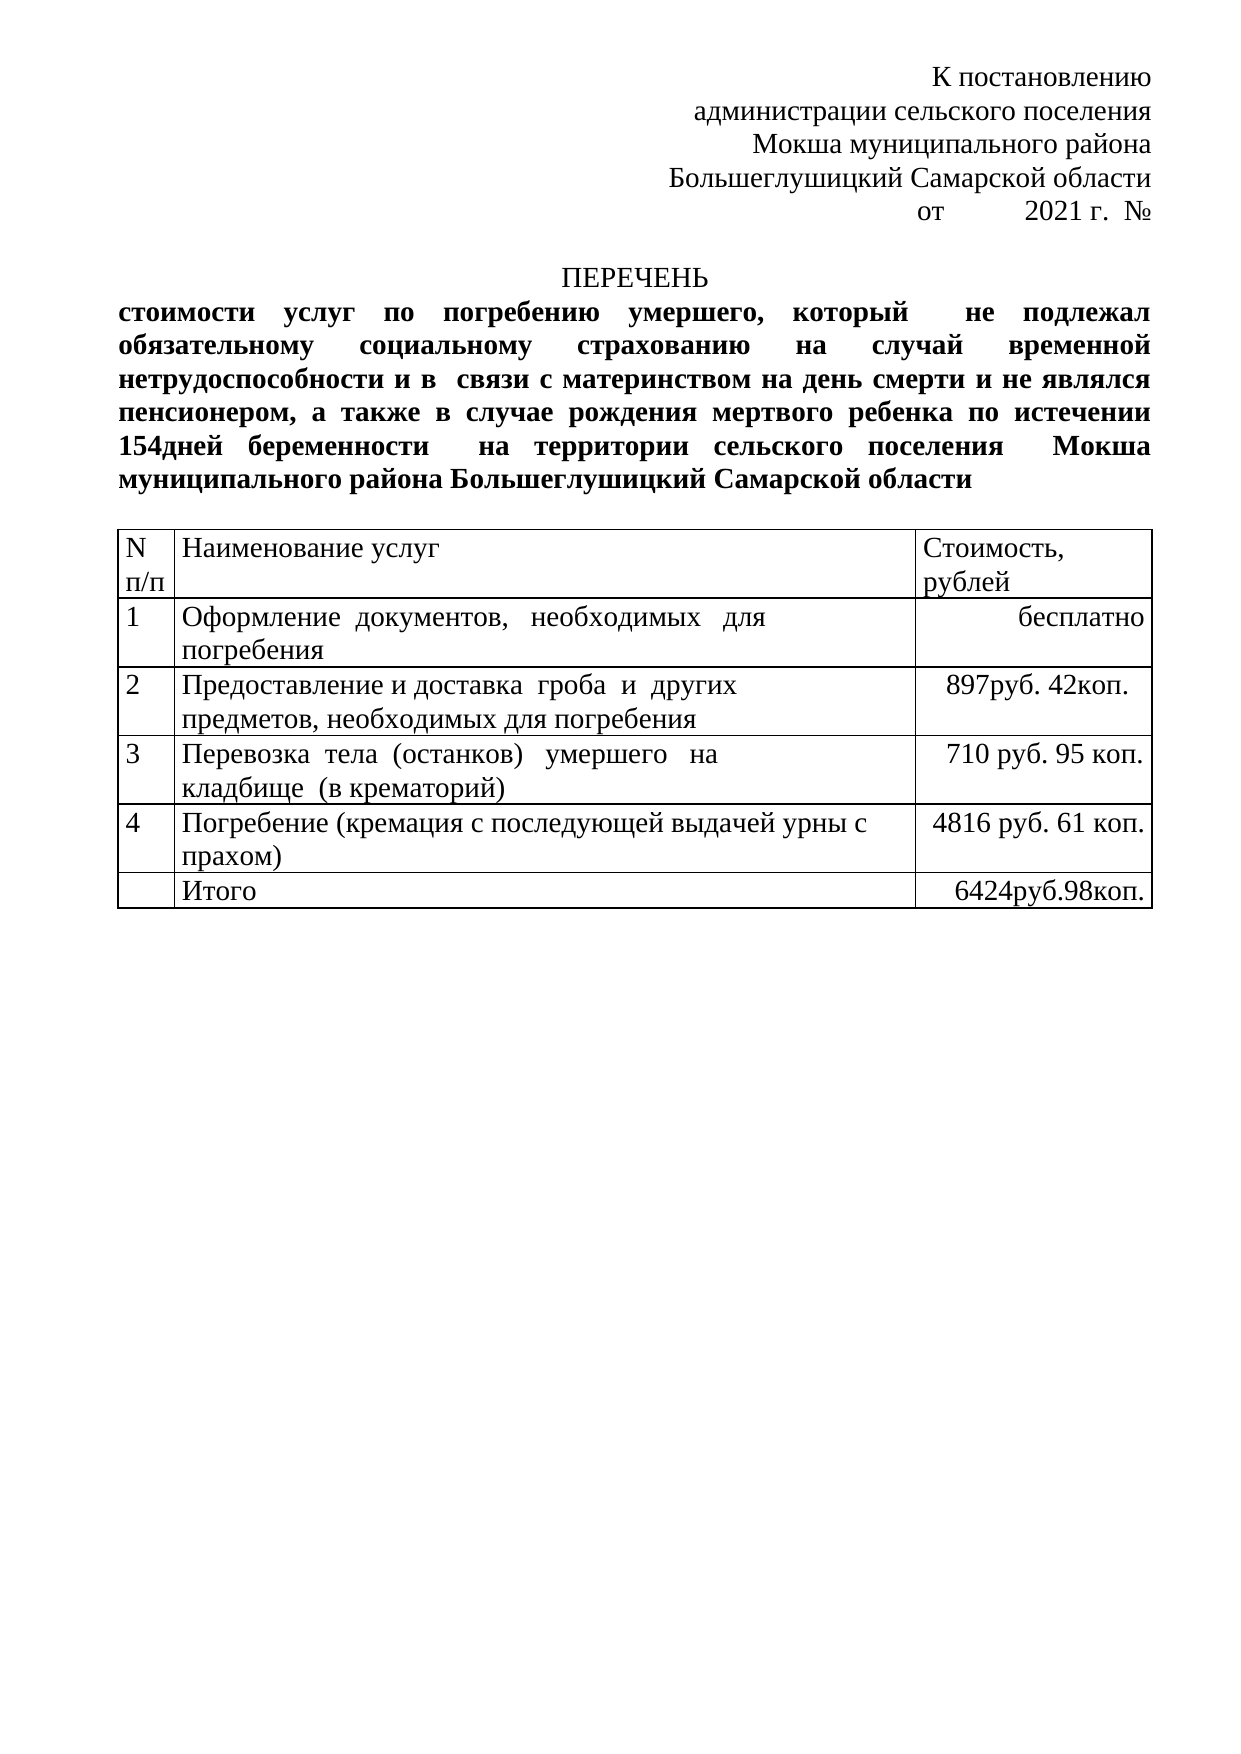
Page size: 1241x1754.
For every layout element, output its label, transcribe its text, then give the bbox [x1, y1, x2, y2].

text К постановлению [118, 59, 1152, 93]
text ПЕРЕЧЕНЬ [118, 260, 1152, 294]
table_header N п/п [119, 530, 174, 597]
table_cell 4816 руб. 61 коп. [916, 805, 1151, 872]
title стоимости услуг по погребению умершего, который не подлежал обязательному социальному страхованию на случай временной нетрудоспособности и в связи с материнством на день смерти и не являлся пенсионером, а также в случае рождения мертвого ребенка по истечении 154дней беременности на территории сельского поселения Мокша муниципального района Большеглушицкий Самарской области [118, 294, 1152, 495]
table_cell 897руб. 42коп. [916, 668, 1151, 734]
table_cell 1 [119, 599, 174, 666]
table_cell 3 [119, 736, 174, 803]
table_header Стоимость, рублей [916, 530, 1151, 597]
text администрации сельского поселения [118, 93, 1152, 126]
table_header Наименование услуг [175, 530, 915, 597]
text Большеглушицкий Самарской области [118, 160, 1152, 193]
table_cell 710 руб. 95 коп. [916, 736, 1151, 803]
table_cell Предоставление и доставка гроба и других предметов, необходимых для погребения [175, 668, 915, 734]
table_cell [119, 873, 174, 907]
table_cell Итого [175, 873, 915, 907]
table_cell 2 [119, 668, 174, 734]
text Мокша муниципального района [118, 126, 1152, 160]
table_cell Оформление документов, необходимых для погребения [175, 599, 915, 666]
table_cell Перевозка тела (останков) умершего на кладбище (в крематорий) [175, 736, 915, 803]
table_cell Погребение (кремация с последующей выдачей урны с прахом) [175, 805, 915, 872]
table_cell 4 [119, 805, 174, 872]
table_cell 6424руб.98коп. [916, 873, 1151, 907]
table_cell бесплатно [916, 599, 1151, 666]
text от 2021 г. № [118, 193, 1152, 227]
